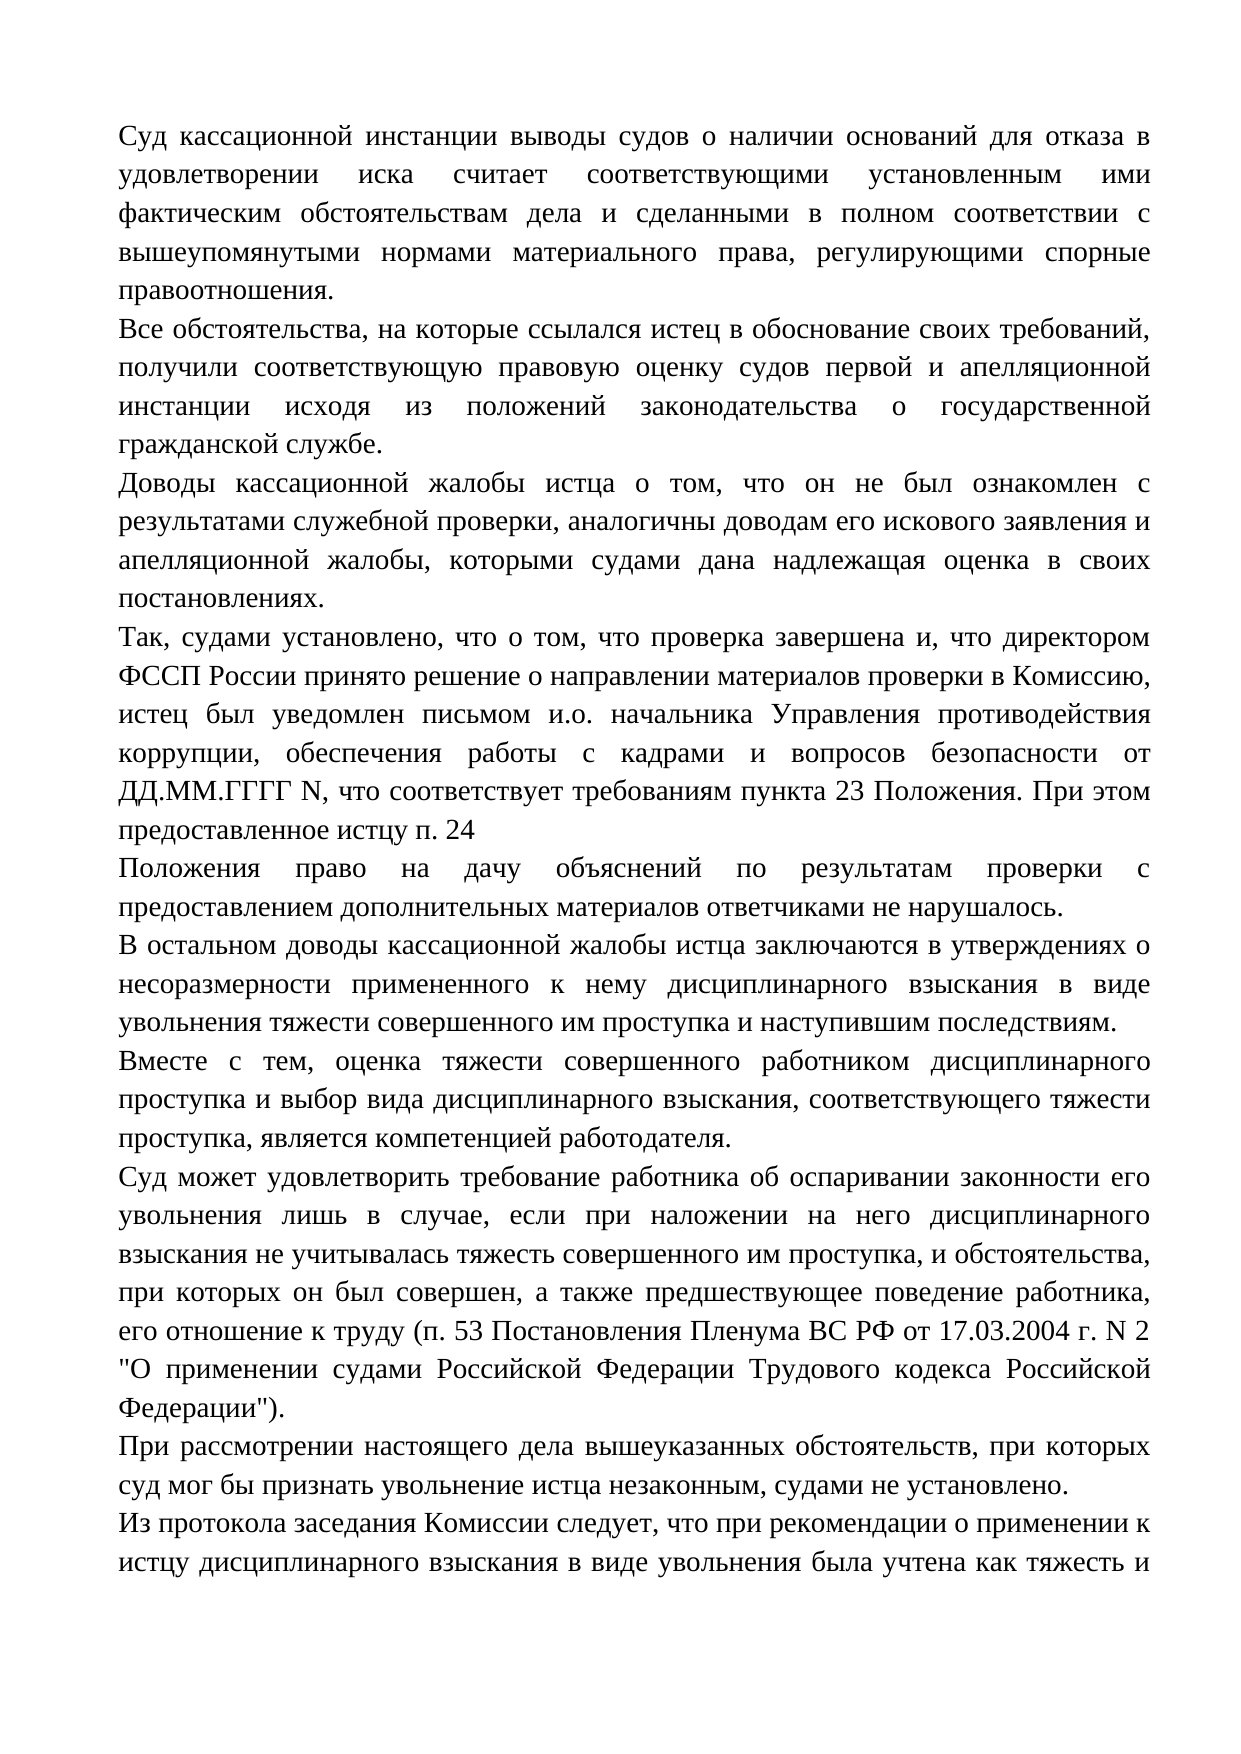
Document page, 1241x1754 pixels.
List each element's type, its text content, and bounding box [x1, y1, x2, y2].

text В остальном доводы кассационной жалобы истца заключаются в утверждениях о несоразмерности примененного к нему дисциплинарного взыскания в виде увольнения тяжести совершенного им проступка и наступившим последствиям. [118, 927, 1152, 1038]
text Доводы кассационной жалобы истца о том, что он не был ознакомлен с результатами служебной проверки, аналогичны доводам его искового заявления и апелляционной жалобы, которыми судами дана надлежащая оценка в своих постановлениях. [118, 465, 1152, 614]
text Все обстоятельства, на которые ссылался истец в обоснование своих требований, получили соответствующую правовую оценку судов первой и апелляционной инстанции исходя из положений законодательства о государственной гражданской службе. [118, 311, 1152, 460]
text Суд может удовлетворить требование работника об оспаривании законности его увольнения лишь в случае, если при наложении на него дисциплинарного взыскания не учитывалась тяжесть совершенного им проступка, и обстоятельства, при которых он был совершен, а также предшествующее поведение работника, его отношение к труду (п. 53 Постановления Пленума ВС РФ от 17.03.2004 г. N 2 "О применении судами Российской Федерации Трудового кодекса Российской Федерации"). [118, 1159, 1152, 1423]
text Положения право на дачу объяснений по результатам проверки с предоставлением дополнительных материалов ответчиками не нарушалось. [118, 850, 1152, 922]
text При рассмотрении настоящего дела вышеуказанных обстоятельств, при которых суд мог бы признать увольнение истца незаконным, судами не установлено. [118, 1428, 1152, 1501]
text Так, судами установлено, что о том, что проверка завершена и, что директором ФССП России принято решение о направлении материалов проверки в Комиссию, истец был уведомлен письмом и.о. начальника Управления противодействия коррупции, обеспечения работы с кадрами и вопросов безопасности от ДД.ММ.ГГГГ N, что соответствует требованиям пункта 23 Положения. При этом предоставленное истцу п. 24 [118, 619, 1152, 845]
text Вместе с тем, оценка тяжести совершенного работником дисциплинарного проступка и выбор вида дисциплинарного взыскания, соответствующего тяжести проступка, является компетенцией работодателя. [118, 1043, 1152, 1154]
text Суд кассационной инстанции выводы судов о наличии оснований для отказа в удовлетворении иска считает соответствующими установленным ими фактическим обстоятельствам дела и сделанными в полном соответствии с вышеупомянутыми нормами материального права, регулирующими спорные правоотношения. [118, 118, 1152, 306]
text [118, 1506, 1152, 1578]
